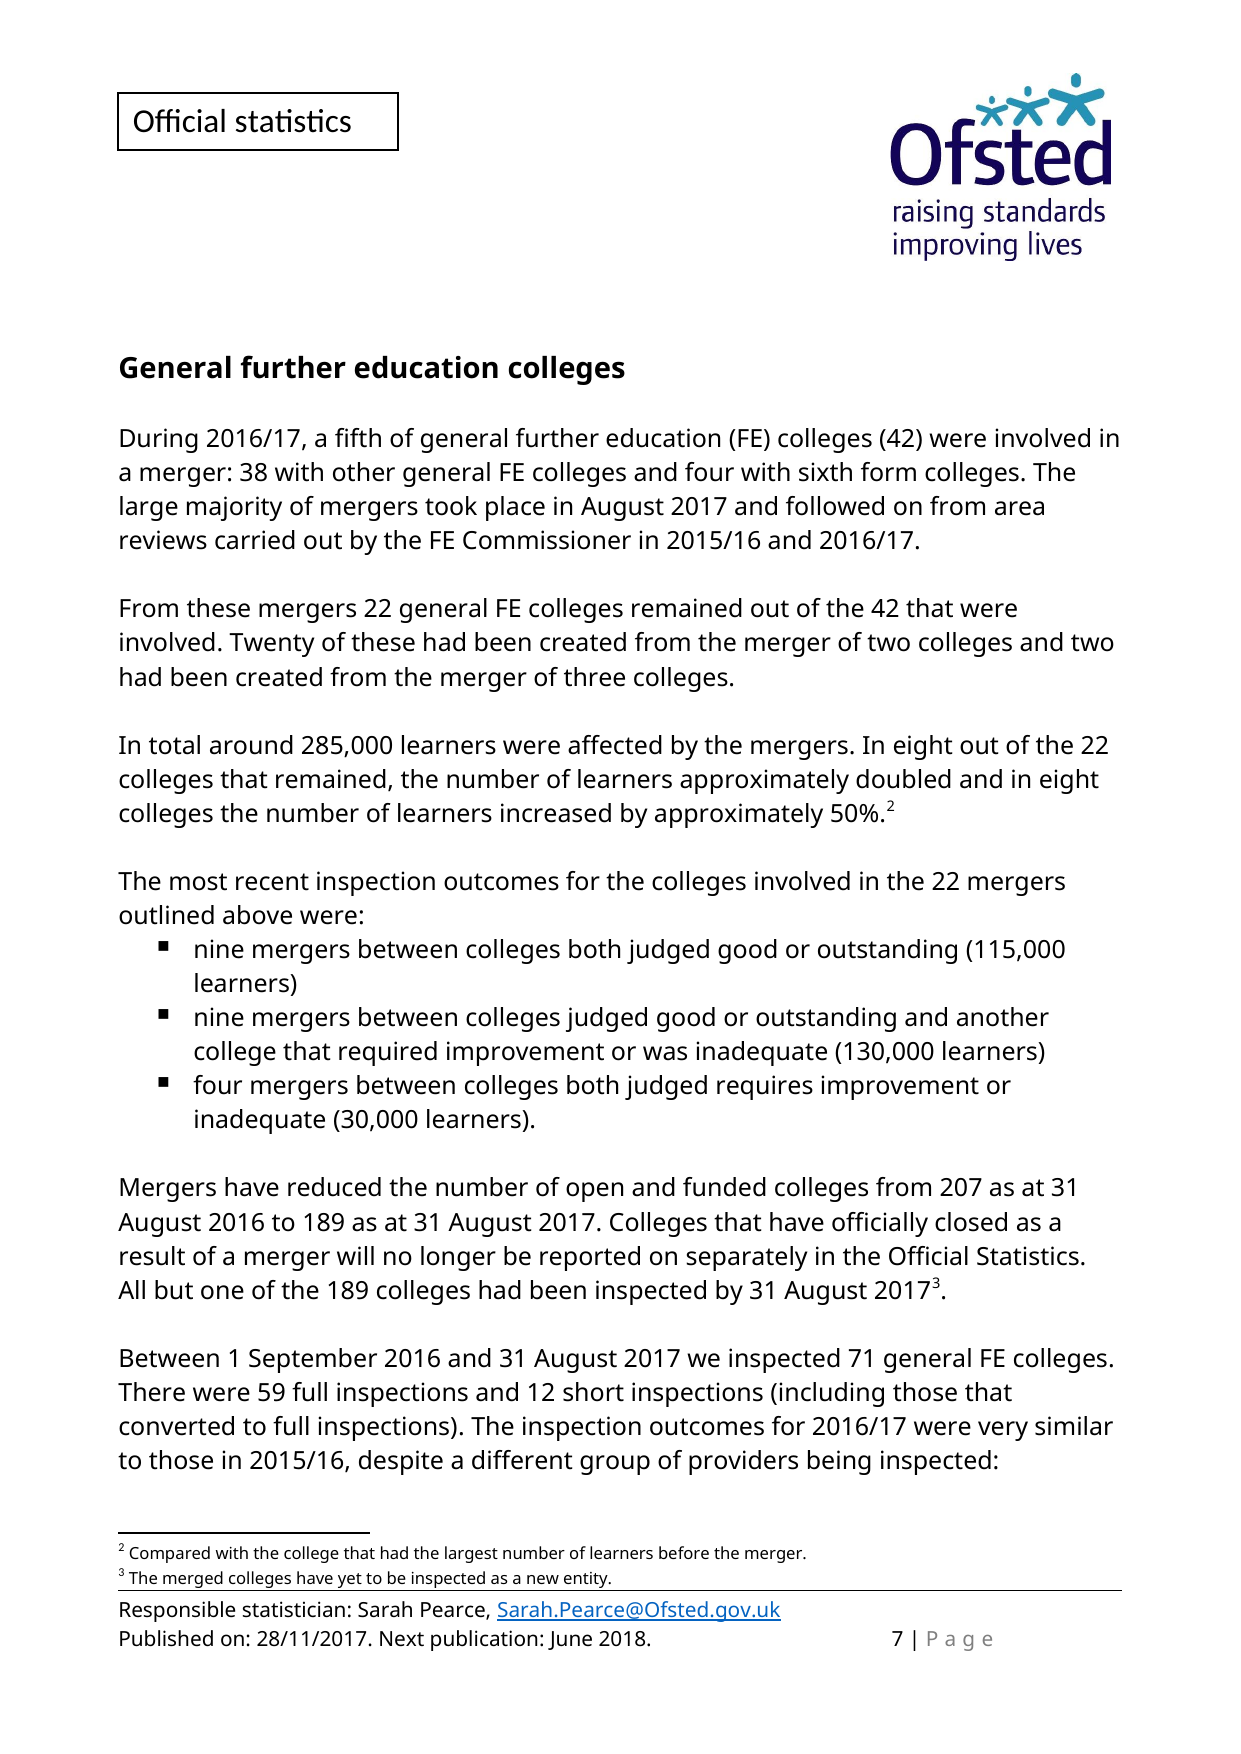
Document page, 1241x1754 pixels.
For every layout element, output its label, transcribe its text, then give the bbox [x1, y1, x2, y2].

text In total around 285,000 learners were affected by the mergers. In eight out of the 22 colleges that remained, the number of learners approximately doubled and in eight colleges the number of learners increased by approximately 50%. [118, 727, 1122, 829]
text During 2016/17, a fifth of general further education (FE) colleges (42) were involved in a merger: 38 with other general FE colleges and four with sixth form colleges. The large majority of mergers took place in August 2017 and followed on from area reviews carried out by the FE Commissioner in 2015/16 and 2016/17. [118, 421, 1122, 557]
text The most recent inspection outcomes for the colleges involved in the 22 mergers outlined above were: [118, 863, 1122, 932]
list nine mergers between colleges both judged good or outstanding (115,000 learners) [156, 932, 1122, 1000]
text From these mergers 22 general FE colleges remained out of the 42 that were involved. Twenty of these had been created from the merger of two colleges and two had been created from the merger of three colleges. [118, 591, 1122, 693]
text General further education colleges [118, 347, 1122, 387]
list nine mergers between colleges judged good or outstanding and another college that required improvement or was inadequate (130,000 learners) [156, 1000, 1122, 1068]
list four mergers between colleges both judged requires improvement or inadequate (30,000 learners). [156, 1068, 1122, 1136]
picture [890, 73, 1111, 261]
text Between 1 September 2016 and 31 August 2017 we inspected 71 general FE colleges. There were 59 full inspections and 12 short inspections (including those that converted to full inspections). The inspection outcomes for 2016/17 were very similar to those in 2015/16, despite a different group of providers being inspected: [118, 1340, 1122, 1477]
text Mergers have reduced the number of open and funded colleges from 207 as at 31 August 2016 to 189 as at 31 August 2017. Colleges that have officially closed as a result of a merger will no longer be reported on separately in the Official Statistics. All but one of the 189 colleges had been inspected by 31 August 2017. [118, 1170, 1122, 1306]
